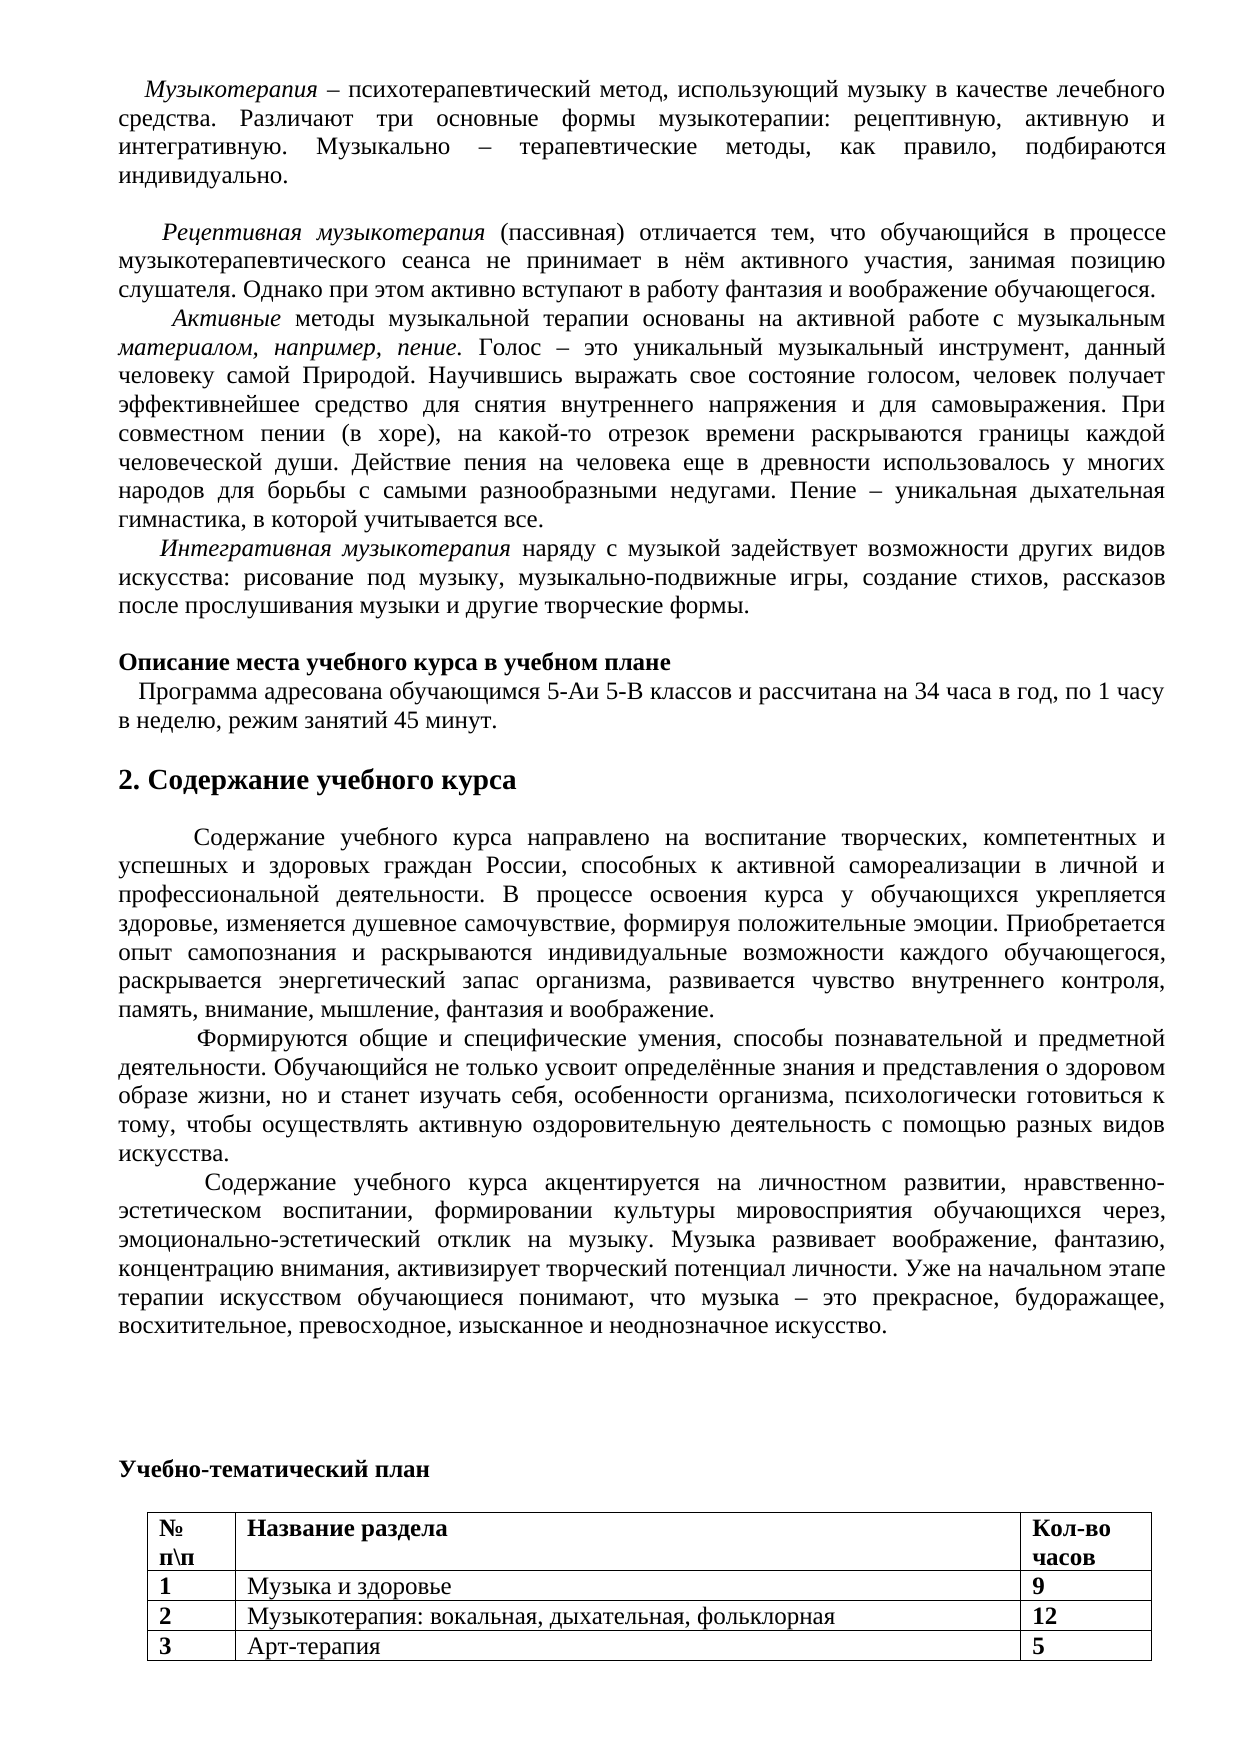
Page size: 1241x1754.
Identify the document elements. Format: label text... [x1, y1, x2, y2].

table_header № п\п [148, 1513, 235, 1570]
table_cell 5 [1021, 1631, 1151, 1660]
text Содержание учебного курса направлено на воспитание творческих, компетентных и успешных и здоровых граждан России, способных к активной самореализации в личной и профессиональной деятельности. В процессе освоения курса у обучающихся укрепляется здоровье, изменяется душевное самочувствие, формируя положительные эмоции. Приобретается опыт самопознания и раскрываются индивидуальные возможности каждого обучающегося, раскрывается энергетический запас организма, развивается чувство внутреннего контроля, память, внимание, мышление, фантазия и воображение. [118, 822, 1167, 1023]
text 2. Содержание учебного курса [118, 762, 1167, 796]
text Формируются общие и специфические умения, способы познавательной и предметной деятельности. Обучающийся не только усвоит определённые знания и представления о здоровом образе жизни, но и станет изучать себя, особенности организма, психологически готовиться к тому, чтобы осуществлять активную оздоровительную деятельность с помощью разных видов искусства. [118, 1023, 1167, 1167]
table_cell 3 [148, 1631, 235, 1660]
table_cell 9 [1021, 1571, 1151, 1600]
text Программа адресована обучающимся 5-Аи 5-В классов и рассчитана на 34 часа в год, по 1 часу в неделю, режим занятий 45 минут. [118, 676, 1167, 734]
table_cell 12 [1021, 1601, 1151, 1630]
table_header Кол-во часов [1021, 1513, 1151, 1570]
table_cell 2 [148, 1601, 235, 1630]
text Музыкотерапия – психотерапевтический метод, использующий музыку в качестве лечебного средства. Различают три основные формы музыкотерапии: рецептивную, активную и интегративную. Музыкально – терапевтические методы, как правило, подбираются индивидуально. [118, 74, 1167, 189]
table_cell Арт-терапия [236, 1631, 1020, 1660]
table_cell 1 [148, 1571, 235, 1600]
text Содержание учебного курса акцентируется на личностном развитии, нравственно- эстетическом воспитании, формировании культуры мировосприятия обучающихся через, эмоционально-эстетический отклик на музыку. Музыка развивает воображение, фантазию, концентрацию внимания, активизирует творческий потенциал личности. Уже на начальном этапе терапии искусством обучающиеся понимают, что музыка – это прекрасное, будоражащее, восхитительное, превосходное, изысканное и неоднозначное искусство. [118, 1167, 1167, 1339]
table_cell Музыкотерапия: вокальная, дыхательная, фольклорная [236, 1601, 1020, 1630]
text Описание места учебного курса в учебном плане [118, 647, 1167, 676]
text Учебно-тематический план [118, 1454, 1167, 1483]
table_header Название раздела [236, 1513, 1020, 1570]
text Рецептивная музыкотерапия (пассивная) отличается тем, что обучающийся в процессе музыкотерапевтического сеанса не принимает в нём активного участия, занимая позицию слушателя. Однако при этом активно вступают в работу фантазия и воображение обучающегося. [118, 217, 1167, 303]
table_cell Музыка и здоровье [236, 1571, 1020, 1600]
text Интегративная музыкотерапия наряду с музыкой задействует возможности других видов искусства: рисование под музыку, музыкально-подвижные игры, создание стихов, рассказов после прослушивания музыки и другие творческие формы. [118, 533, 1167, 619]
text Активные методы музыкальной терапии основаны на активной работе с музыкальным материалом, например, пение. Голос – это уникальный музыкальный инструмент, данный человеку самой Природой. Научившись выражать свое состояние голосом, человек получает эффективнейшее средство для снятия внутреннего напряжения и для самовыражения. При совместном пении (в хоре), на какой-то отрезок времени раскрываются границы каждой человеческой души. Действие пения на человека еще в древности использовалось у многих народов для борьбы с самыми разнообразными недугами. Пение – уникальная дыхательная гимнастика, в которой учитывается все. [118, 303, 1167, 533]
